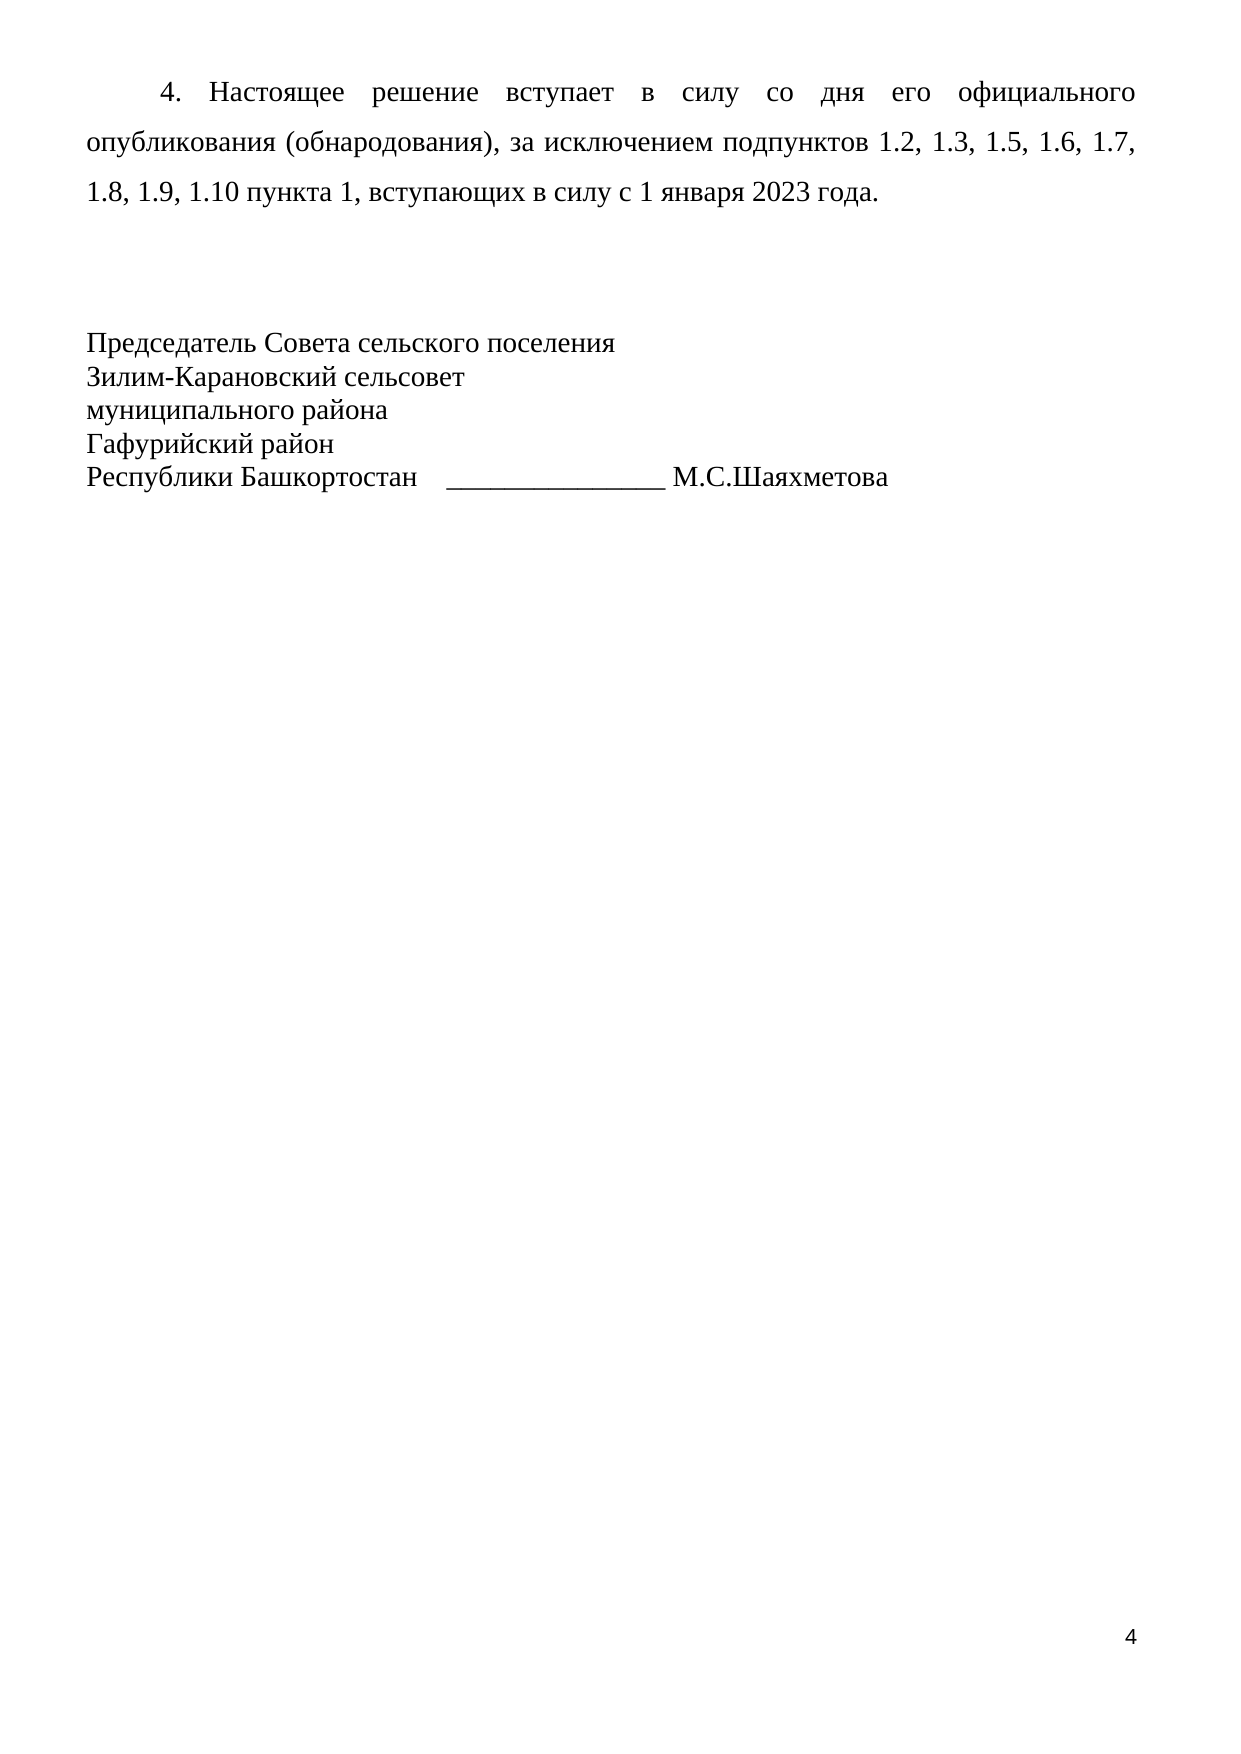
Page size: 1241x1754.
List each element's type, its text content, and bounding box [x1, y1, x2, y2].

text Республики Башкортостан _______________ М.С.Шаяхметова [86, 459, 1137, 493]
text муниципального района [86, 392, 1137, 426]
text Зилим-Карановский сельсовет [86, 359, 1137, 392]
text 4. Настоящее решение вступает в силу со дня его официального опубликования (обнародования), за исключением подпунктов 1.2, 1.3, 1.5, 1.6, 1.7, 1.8, 1.9, 1.10 пункта 1, вступающих в силу с 1 января 2023 года. [86, 74, 1137, 208]
text Гафурийский район [86, 426, 1137, 459]
text Председатель Совета сельского поселения [86, 325, 1137, 359]
